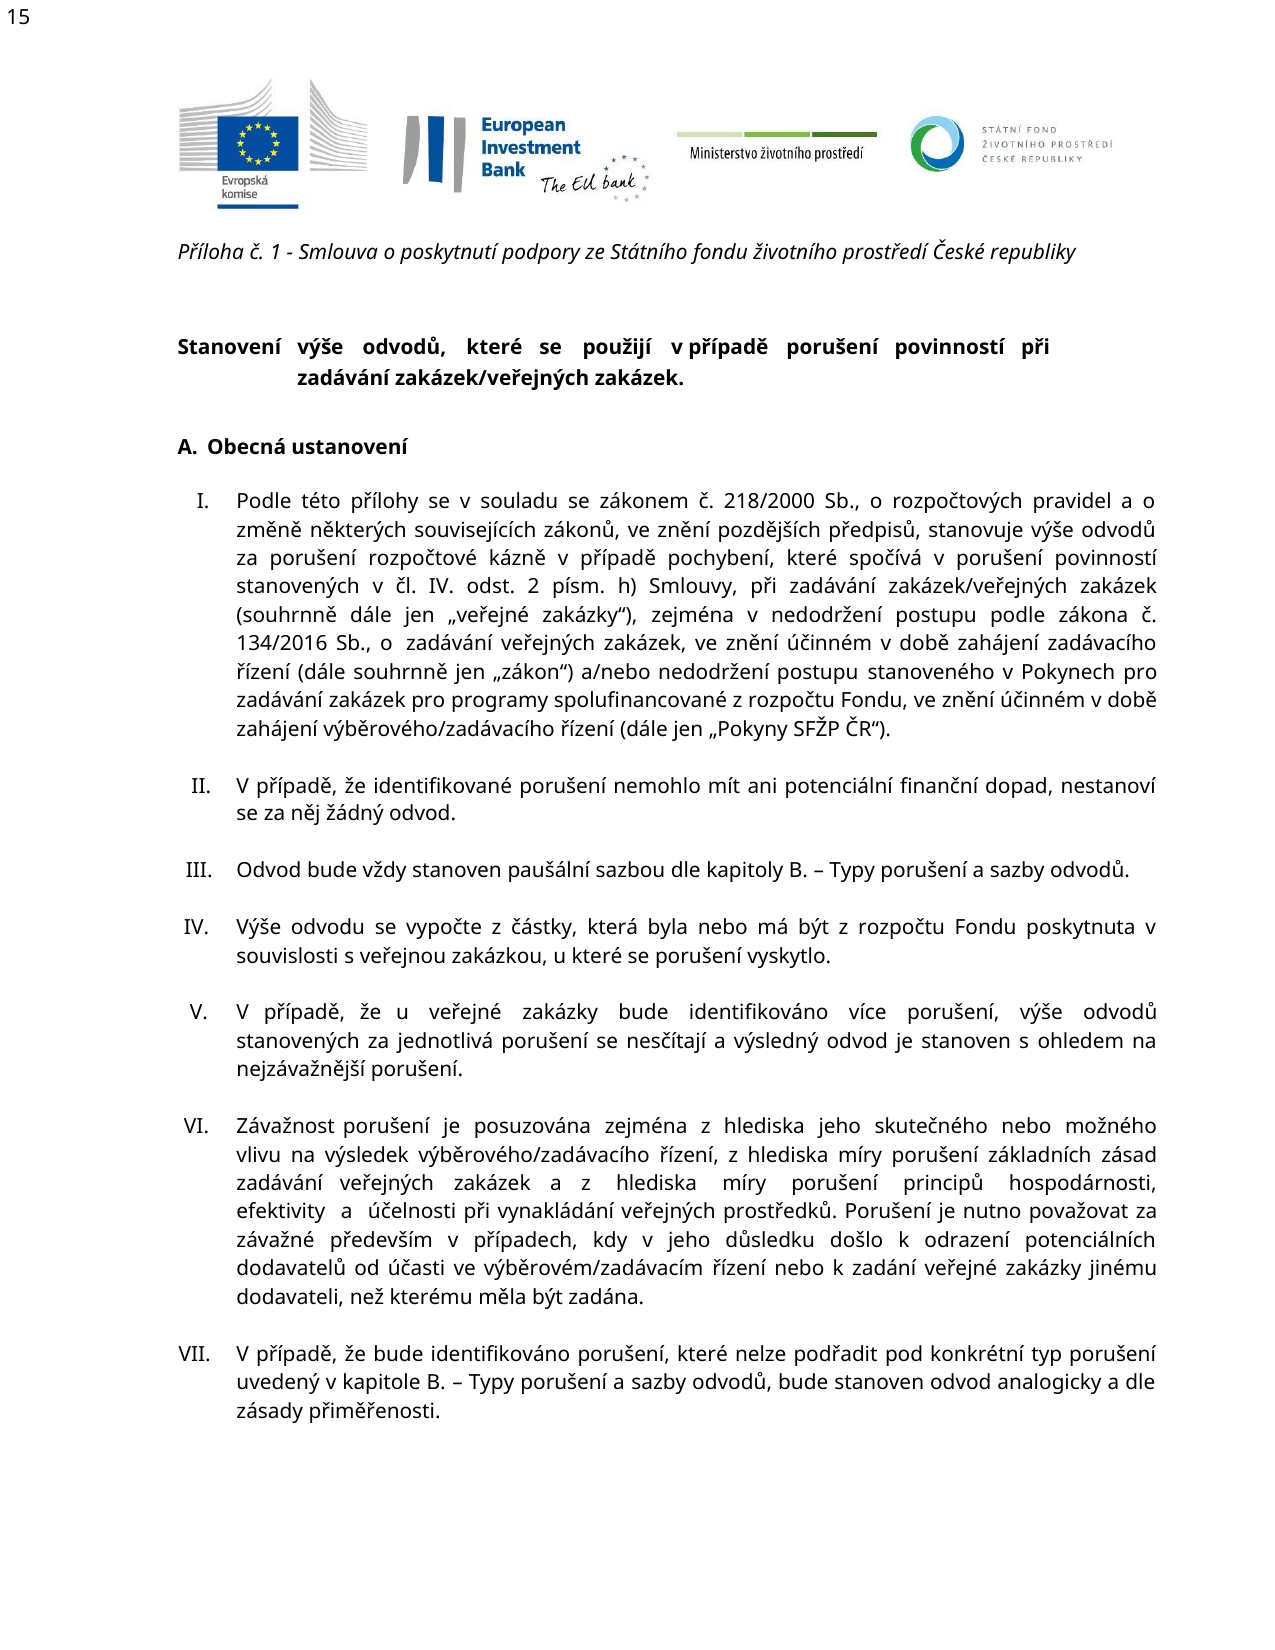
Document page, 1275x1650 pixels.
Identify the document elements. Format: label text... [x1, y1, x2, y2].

text Příloha č. 1 - Smlouva o poskytnutí podpory ze Státního fondu životního prostředí České republiky [177, 237, 1171, 265]
list V případě, že identifikované porušení nemohlo mít ani potenciální finanční dopad, nestanoví se za něj žádný odvod. [191, 771, 1157, 827]
list V případě, že u veřejné zakázky bude identifikováno více porušení, výše odvodů stanovených za jednotlivá porušení se nesčítají a výsledný odvod je stanoven s ohledem na nejzávažnější porušení. [189, 997, 1157, 1083]
subtitle Stanovení výše odvodů, které se použijí v případě porušení povinností při zadávání zakázek/veřejných zakázek. [177, 332, 1157, 391]
list Obecná ustanovení [177, 432, 1171, 461]
list Podle této přílohy se v souladu se zákonem č. 218/2000 Sb., o rozpočtových pravidel a o změně některých souvisejících zákonů, ve znění pozdějších předpisů, stanovuje výše odvodů za porušení rozpočtové kázně v případě pochybení, které spočívá v porušení povinností stanovených v čl. IV. odst. 2 písm. h) Smlouvy, při zadávání zakázek/veřejných zakázek (souhrnně dále jen „veřejné zakázky“), zejména v nedodržení postupu podle zákona č. 134/2016 Sb., o zadávání veřejných zakázek, ve znění účinném v době zahájení zadávacího řízení (dále souhrnně jen „zákon“) a/nebo nedodržení postupu stanoveného v Pokynech pro zadávání zakázek pro programy spolufinancované z rozpočtu Fondu, ve znění účinném v době zahájení výběrového/zadávacího řízení (dále jen „Pokyny SFŽP ČR“). [197, 486, 1157, 742]
list Odvod bude vždy stanoven paušální sazbou dle kapitoly B. – Typy porušení a sazby odvodů. [186, 855, 1171, 884]
picture [177, 73, 1115, 213]
list Závažnost porušení je posuzována zejména z hlediska jeho skutečného nebo možného vlivu na výsledek výběrového/zadávacího řízení, z hlediska míry porušení základních zásad zadávání veřejných zakázek a z hlediska míry porušení principů hospodárnosti, efektivity a účelnosti při vynakládání veřejných prostředků. Porušení je nutno považovat za závažné především v případech, kdy v jeho důsledku došlo k odrazení potenciálních dodavatelů od účasti ve výběrovém/zadávacím řízení nebo k zadání veřejné zakázky jinému dodavateli, než kterému měla být zadána. [184, 1111, 1157, 1310]
list Výše odvodu se vypočte z částky, která byla nebo má být z rozpočtu Fondu poskytnuta v souvislosti s veřejnou zakázkou, u které se porušení vyskytlo. [184, 912, 1157, 969]
list V případě, že bude identifikováno porušení, které nelze podřadit pod konkrétní typ porušení uvedený v kapitole B. – Typy porušení a sazby odvodů, bude stanoven odvod analogicky a dle zásady přiměřenosti. [178, 1339, 1157, 1424]
